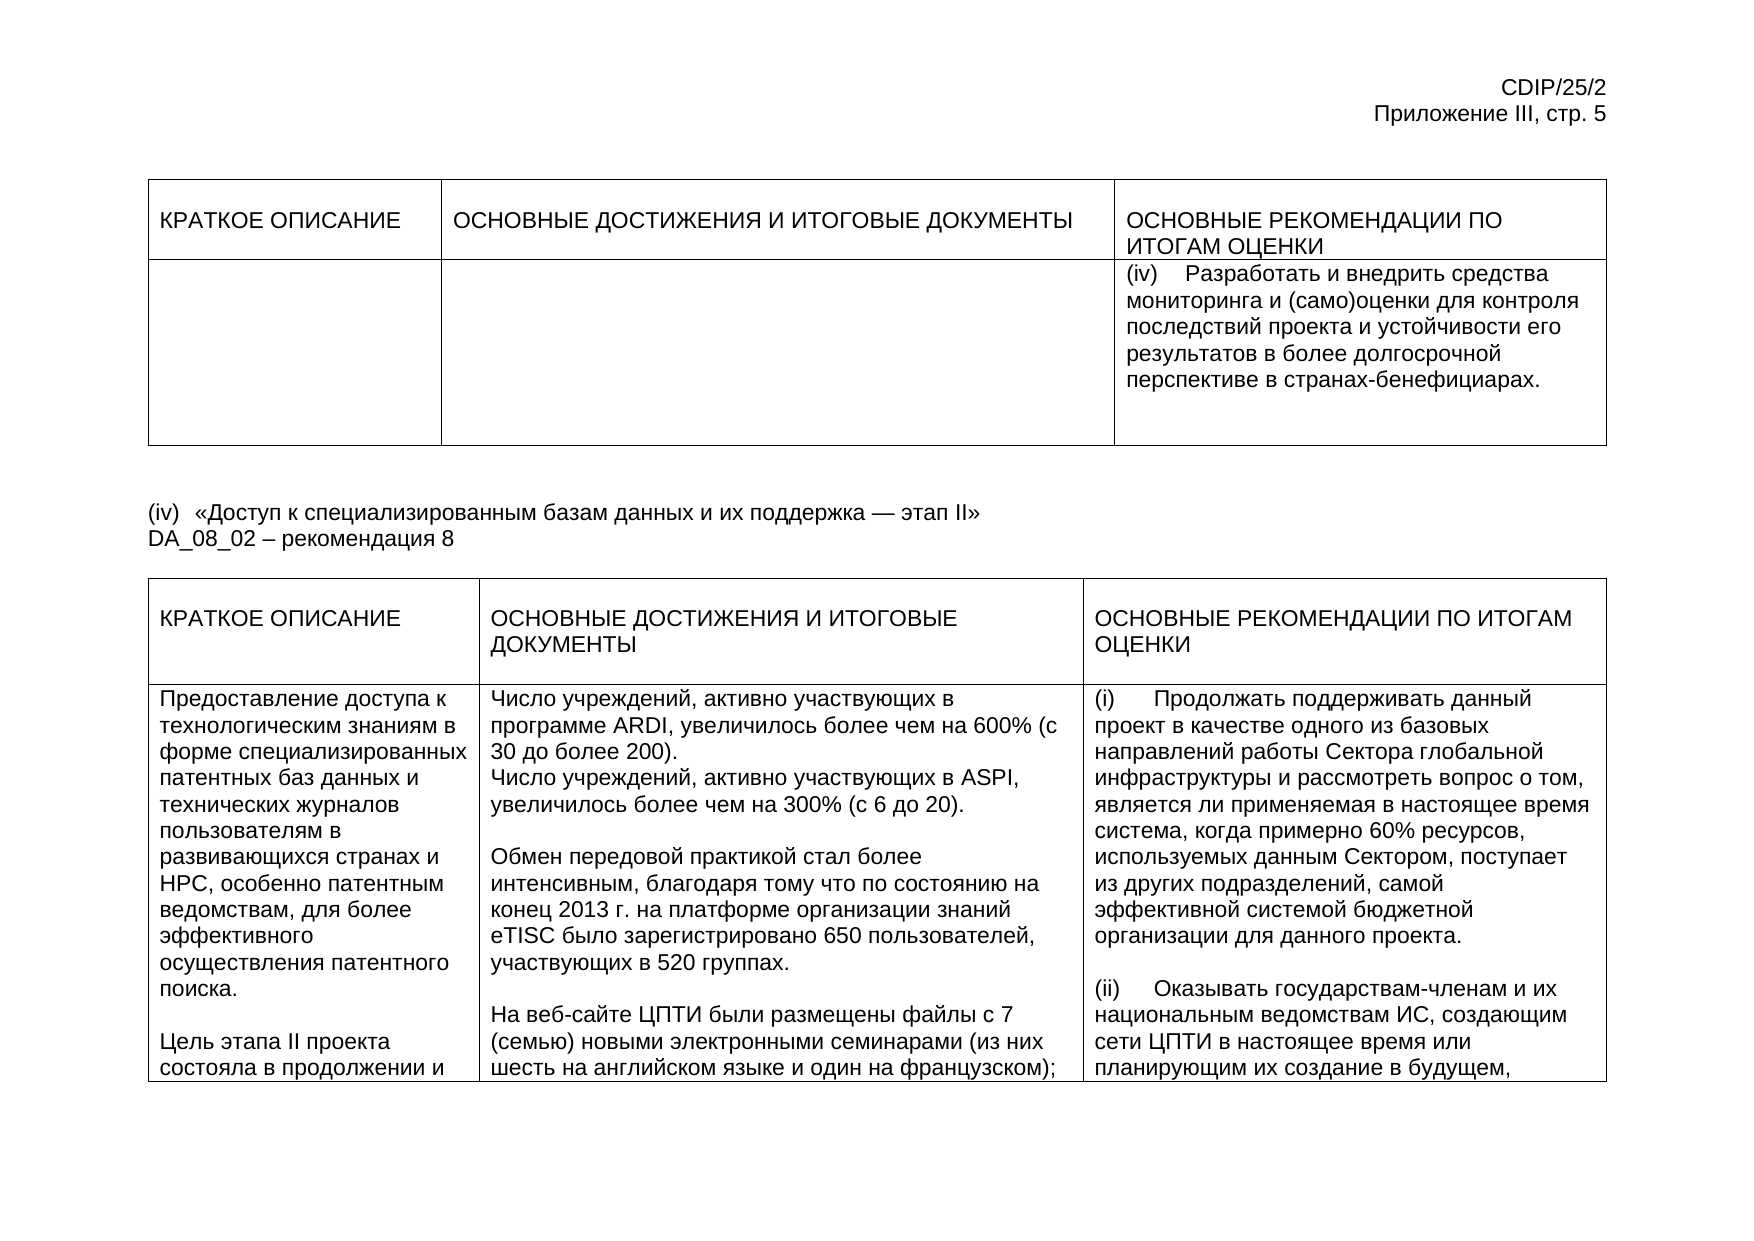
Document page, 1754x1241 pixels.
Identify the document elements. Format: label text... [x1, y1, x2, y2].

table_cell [149, 260, 441, 445]
table_header ОСНОВНЫЕ РЕКОМЕНДАЦИИ ПО ИТОГАМ ОЦЕНКИ [1115, 180, 1606, 259]
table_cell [480, 685, 1083, 1081]
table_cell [1115, 260, 1606, 445]
table_header КРАТКОЕ ОПИСАНИЕ [149, 579, 479, 684]
list «Доступ к специализированным базам данных и их поддержка — этап II» [148, 499, 1606, 525]
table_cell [149, 685, 479, 1081]
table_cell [1084, 685, 1606, 1081]
text DA_08_02 – рекомендация 8 [148, 525, 1606, 551]
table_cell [442, 260, 1114, 445]
table_header ОСНОВНЫЕ ДОСТИЖЕНИЯ И ИТОГОВЫЕ ДОКУМЕНТЫ [442, 180, 1114, 259]
table_header ОСНОВНЫЕ РЕКОМЕНДАЦИИ ПО ИТОГАМ ОЦЕНКИ [1084, 579, 1606, 684]
table_header ОСНОВНЫЕ ДОСТИЖЕНИЯ И ИТОГОВЫЕ ДОКУМЕНТЫ [480, 579, 1083, 684]
table_header КРАТКОЕ ОПИСАНИЕ [149, 180, 441, 259]
